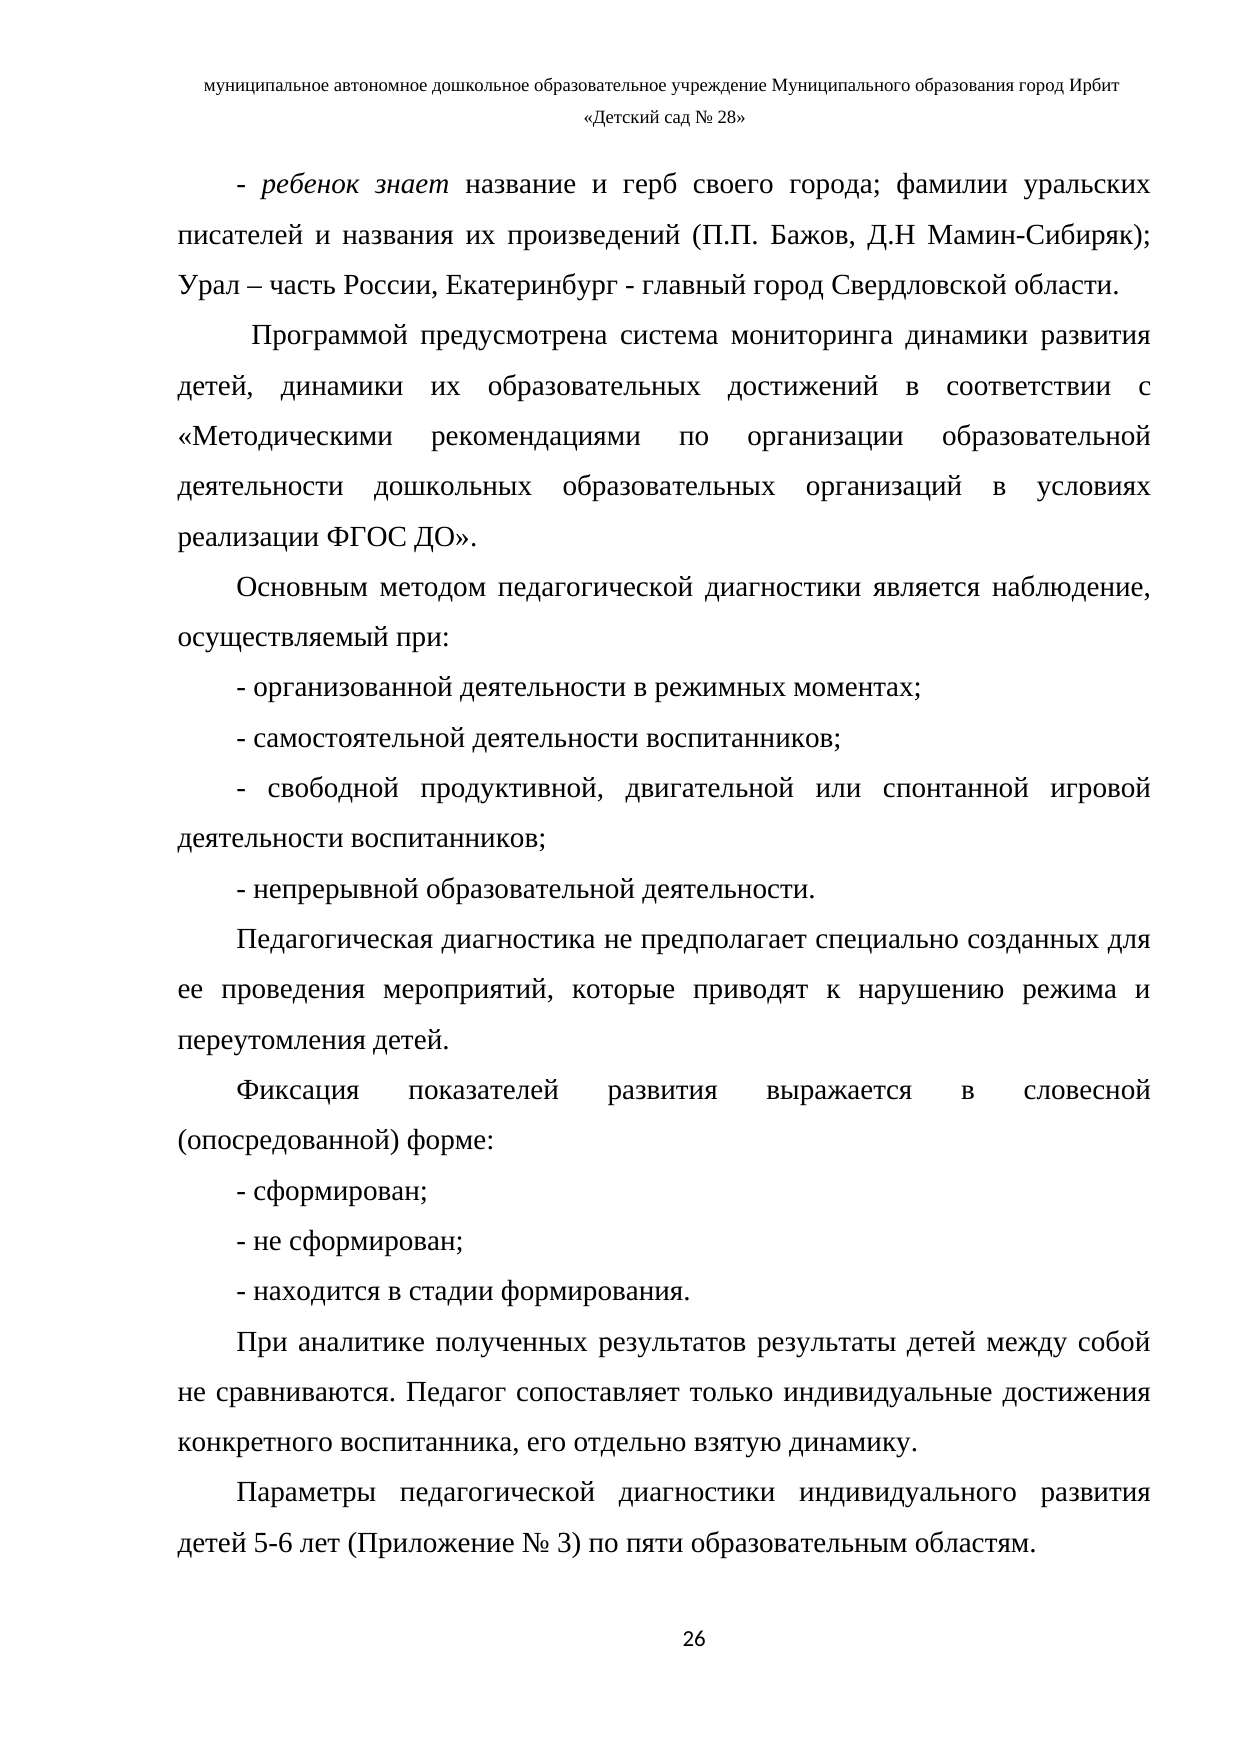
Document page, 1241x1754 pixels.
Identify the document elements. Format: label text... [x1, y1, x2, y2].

text Программой предусмотрена система мониторинга динамики развития детей, динамики их образовательных достижений в соответствии с «Методическими рекомендациями по организации образовательной деятельности дошкольных образовательных организаций в условиях реализации ФГОС ДО». [177, 317, 1152, 552]
text - непрерывной образовательной деятельности. [177, 871, 1152, 904]
text - сформирован; [177, 1173, 1152, 1206]
text Педагогическая диагностика не предполагает специально созданных для ее проведения мероприятий, которые приводят к нарушению режима и переутомления детей. [177, 921, 1152, 1055]
text - самостоятельной деятельности воспитанников; [177, 720, 1152, 753]
text - организованной деятельности в режимных моментах; [177, 669, 1152, 703]
text При аналитике полученных результатов результаты детей между собой не сравниваются. Педагог сопоставляет только индивидуальные достижения конкретного воспитанника, его отдельно взятую динамику. [177, 1324, 1152, 1458]
text - ребенок знает название и герб своего города; фамилии уральских писателей и названия их произведений (П.П. Бажов, Д.Н Мамин-Сибиряк); Урал – часть России, Екатеринбург - главный город Свердловской области. [177, 166, 1152, 301]
text Параметры педагогической диагностики индивидуального развития детей 5-6 лет (Приложение № 3) по пяти образовательным областям. [177, 1474, 1152, 1558]
text - находится в стадии формирования. [177, 1273, 1152, 1307]
text - не сформирован; [177, 1223, 1152, 1257]
text Фиксация показателей развития выражается в словесной (опосредованной) форме: [177, 1072, 1152, 1156]
text - свободной продуктивной, двигательной или спонтанной игровой деятельности воспитанников; [177, 770, 1152, 854]
text Основным методом педагогической диагностики является наблюдение, осуществляемый при: [177, 569, 1152, 653]
